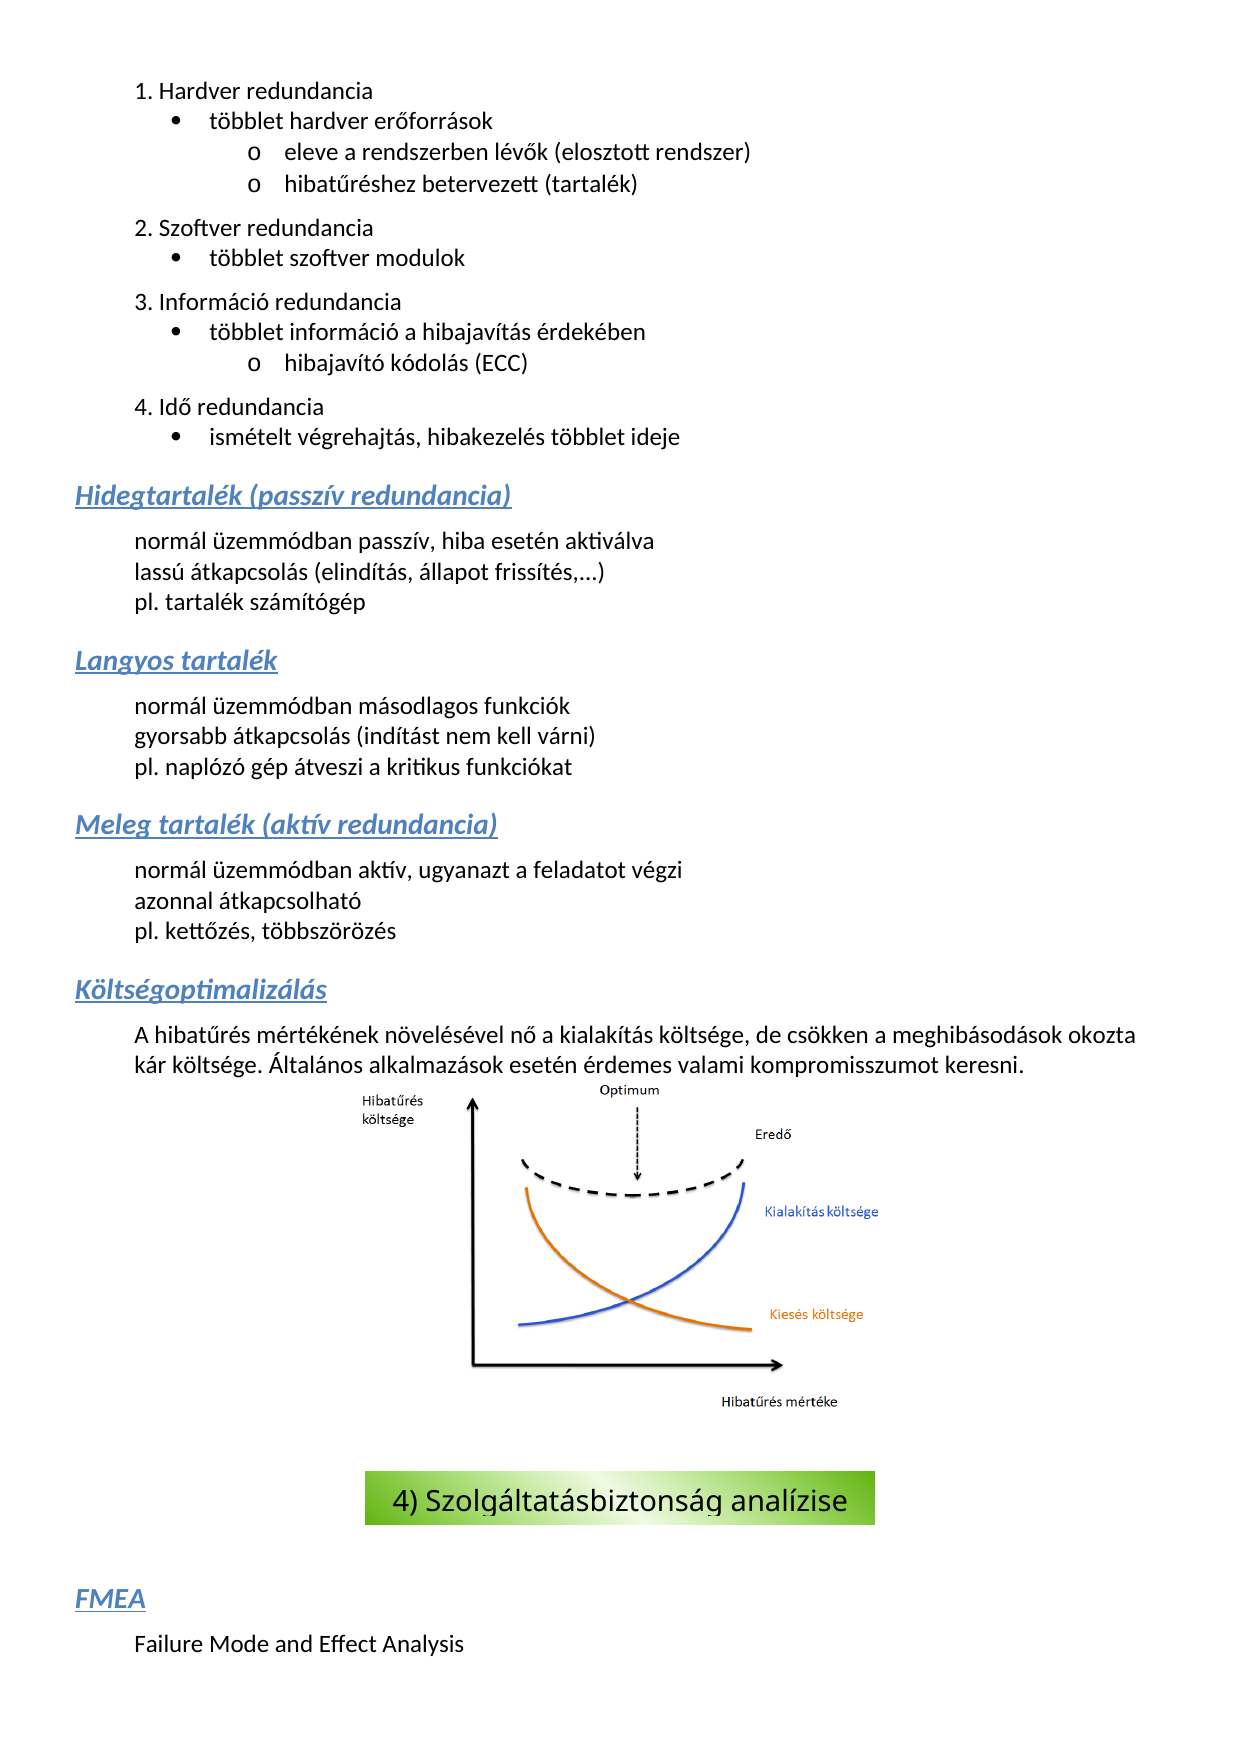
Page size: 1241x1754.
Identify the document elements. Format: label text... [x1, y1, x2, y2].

list hibajavító kódolás (ECC) [247, 347, 1165, 378]
text Költségoptimalizálás [75, 971, 1165, 1007]
picture [359, 1080, 881, 1411]
text Meleg tartalék (aktív redundancia) [75, 806, 1165, 842]
text normál üzemmódban másodlagos funkciók [134, 690, 1165, 720]
text Hidegtartalék (passzív redundancia) [75, 477, 1165, 513]
text gyorsabb átkapcsolás (indítást nem kell várni) [134, 720, 1165, 751]
text Failure Mode and Effect Analysis [134, 1628, 1165, 1659]
list többlet hardver erőforrások [172, 106, 1165, 136]
list többlet információ a hibajavítás érdekében [172, 316, 1165, 347]
text A hibatűrés mértékének növelésével nő a kialakítás költsége, de csökken a meghibásodások okozta kár költsége. Általános alkalmazások esetén érdemes valami kompromisszumot keresni. [134, 1019, 1165, 1080]
text FMEA [75, 1580, 1165, 1616]
text azonnal átkapcsolható [134, 885, 1165, 916]
text 2. Szoftver redundancia [134, 212, 1165, 243]
text lassú átkapcsolás (elindítás, állapot frissítés,...) [134, 556, 1165, 586]
list többlet szoftver modulok [172, 243, 1165, 273]
text pl. kettőzés, többszörözés [134, 916, 1165, 946]
text pl. naplózó gép átveszi a kritikus funkciókat [134, 751, 1165, 781]
text 1. Hardver redundancia [134, 75, 1165, 106]
list ismételt végrehajtás, hibakezelés többlet ideje [172, 421, 1165, 452]
list hibatűréshez betervezett (tartalék) [247, 168, 1165, 199]
text Langyos tartalék [75, 642, 1165, 677]
text pl. tartalék számítógép [134, 586, 1165, 617]
list eleve a rendszerben lévők (elosztott rendszer) [247, 136, 1165, 168]
text normál üzemmódban passzív, hiba esetén aktiválva [134, 525, 1165, 556]
text normál üzemmódban aktív, ugyanazt a feladatot végzi [134, 854, 1165, 885]
text 3. Információ redundancia [134, 286, 1165, 316]
text 4. Idő redundancia [134, 391, 1165, 421]
